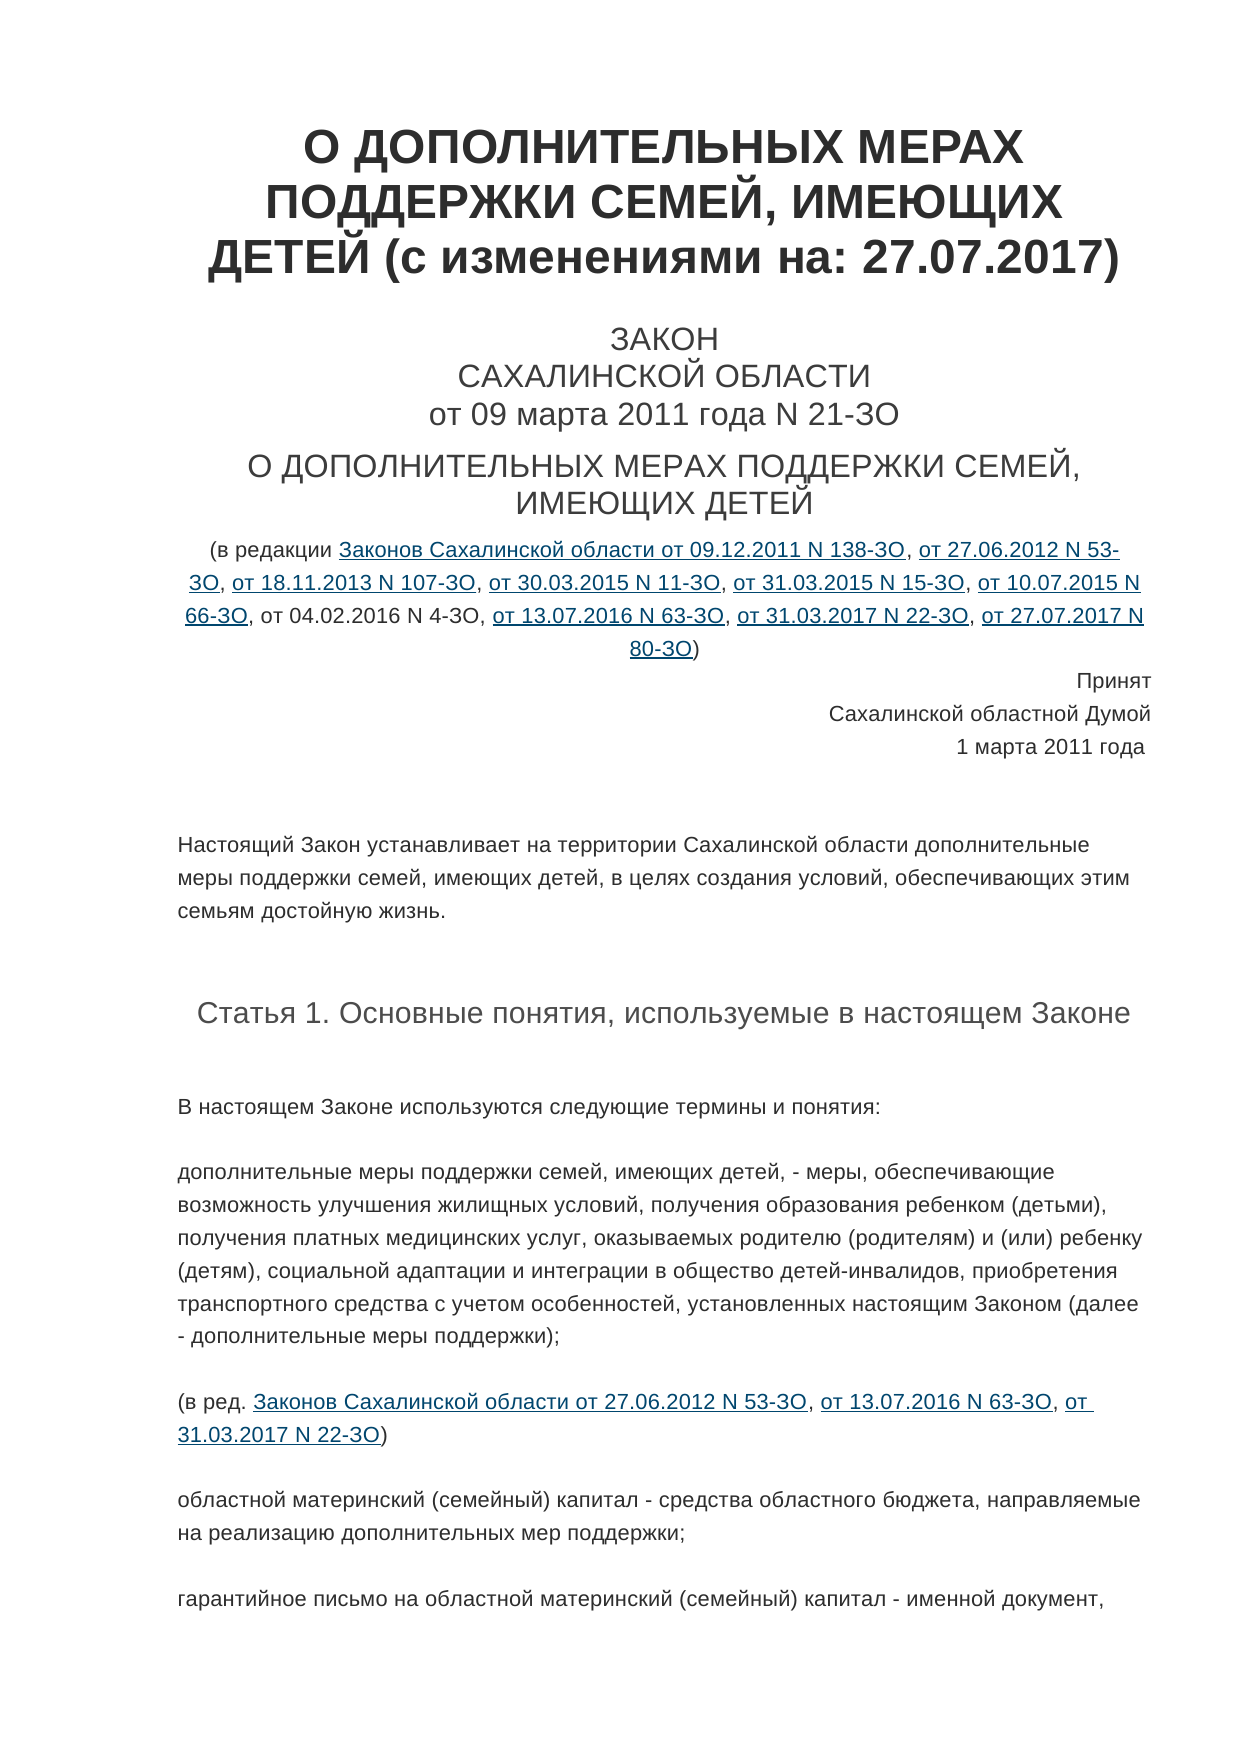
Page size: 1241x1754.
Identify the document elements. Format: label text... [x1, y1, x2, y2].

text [177, 1053, 1152, 1611]
text ЗАКОН [177, 283, 1152, 358]
text (в редакции Законов Сахалинской области от 09.12.2011 N 138-ЗО, от 27.06.2012 N 53-ЗО, от 18.11.2013 N 107-ЗО, от 30.03.2015 N 11-ЗО, от 31.03.2015 N 15-ЗО, от 10.07.2015 N 66-ЗО, от 04.02.2016 N 4-ЗО, от 13.07.2016 N 63-ЗО, от 31.03.2017 N 22-ЗО, от 27.07.2017 N 80-ЗО) [177, 529, 1152, 661]
text Принят Сахалинской областной Думой 1 марта 2011 года [177, 661, 1152, 825]
text О ДОПОЛНИТЕЛЬНЫХ МЕРАХ ПОДДЕРЖКИ СЕМЕЙ, ИМЕЮЩИХ ДЕТЕЙ [177, 447, 1152, 522]
subtitle Статья 1. Основные понятия, используемые в настоящем Законе [177, 995, 1152, 1030]
text от 09 марта 2011 года N 21-ЗО [177, 395, 1152, 432]
subtitle О ДОПОЛНИТЕЛЬНЫХ МЕРАХ ПОДДЕРЖКИ СЕМЕЙ, ИМЕЮЩИХ ДЕТЕЙ (с изменениями на: 27.07.2017) [177, 118, 1152, 283]
text САХАЛИНСКОЙ ОБЛАСТИ [177, 358, 1152, 395]
text Настоящий Закон устанавливает на территории Сахалинской области дополнительные меры поддержки семей, имеющих детей, в целях создания условий, обеспечивающих этим семьям достойную жизнь. [177, 825, 1152, 956]
